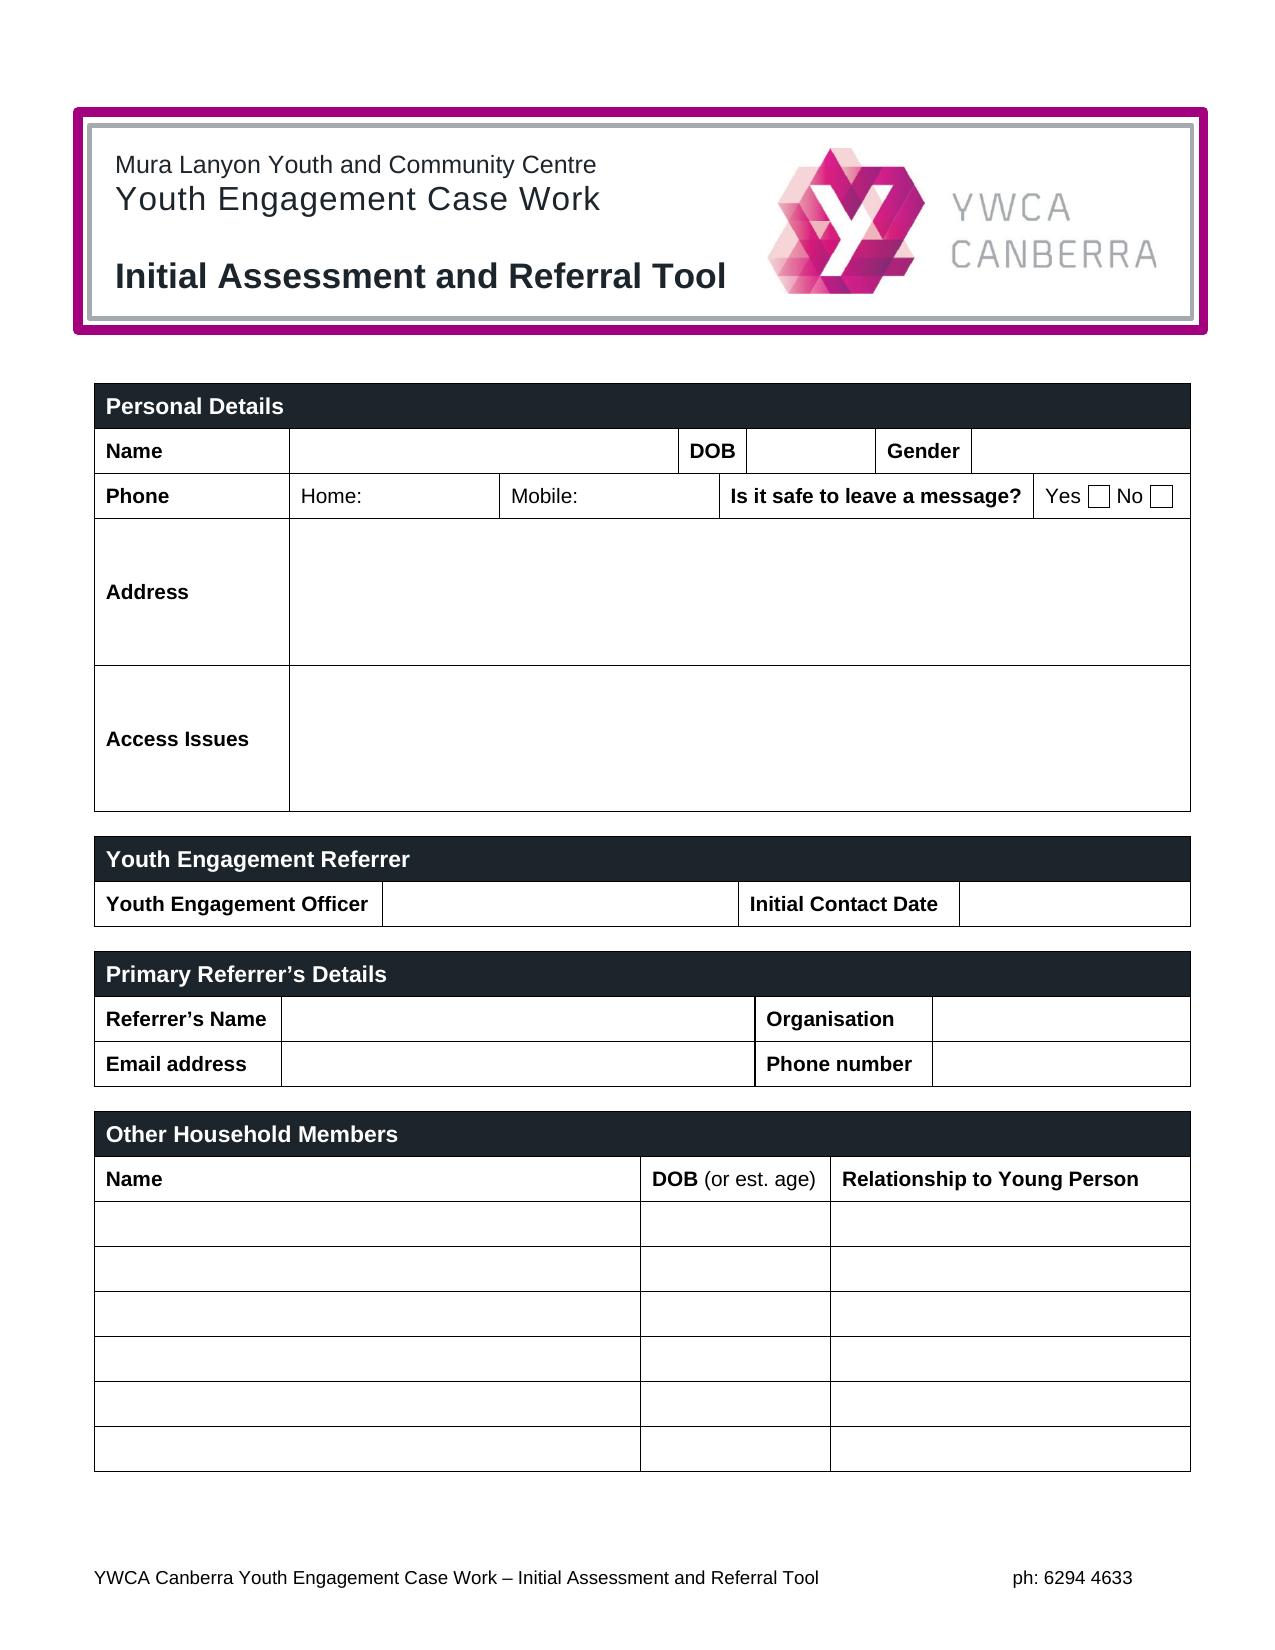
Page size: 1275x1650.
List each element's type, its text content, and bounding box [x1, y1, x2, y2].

table_cell [383, 882, 738, 926]
table_cell [972, 429, 1190, 473]
table_cell [290, 429, 678, 473]
table_cell Gender [876, 429, 971, 473]
table_cell Name [95, 429, 289, 473]
picture [767, 148, 1157, 294]
table_cell Youth Engagement Officer [95, 882, 382, 926]
table_cell [641, 1247, 830, 1291]
table_cell [831, 1247, 1190, 1291]
table_header Primary Referrer’s Details [95, 952, 1190, 996]
table_cell [831, 1427, 1190, 1471]
table_cell [95, 1247, 640, 1291]
table_cell Mobile: [500, 474, 719, 518]
table_cell [95, 1202, 640, 1246]
table_header Other Household Members [95, 1112, 1190, 1156]
table_cell [282, 1042, 754, 1086]
table_cell DOB (or est. age) [641, 1157, 830, 1201]
table_cell [95, 1292, 640, 1336]
table_cell Home: [290, 474, 499, 518]
table_cell Name [95, 1157, 640, 1201]
table_cell Is it safe to leave a message? [720, 474, 1033, 518]
table_cell [831, 1337, 1190, 1381]
table_cell [831, 1202, 1190, 1246]
table_cell Address [95, 519, 289, 665]
table_cell Referrer’s Name [95, 997, 281, 1041]
table_cell [641, 1337, 830, 1381]
table_cell Email address [95, 1042, 281, 1086]
table_cell [831, 1292, 1190, 1336]
table_cell [831, 1382, 1190, 1426]
table_cell [641, 1292, 830, 1336]
table_cell Relationship to Young Person [831, 1157, 1190, 1201]
table_cell [933, 997, 1190, 1041]
table_cell [290, 519, 1190, 665]
table_cell [933, 1042, 1190, 1086]
table_cell [95, 1382, 640, 1426]
table_header Personal Details [95, 384, 1190, 428]
table_cell DOB [679, 429, 746, 473]
table_cell [641, 1202, 830, 1246]
table_cell Phone number [756, 1042, 932, 1086]
table_cell [290, 666, 1190, 811]
table_cell [960, 882, 1190, 926]
table_cell [641, 1382, 830, 1426]
table_cell [95, 1427, 640, 1471]
table_header Youth Engagement Referrer [95, 837, 1190, 881]
table_cell [95, 1337, 640, 1381]
table_cell Initial Contact Date [739, 882, 959, 926]
table_cell Yes No [1034, 474, 1190, 518]
table_cell Access Issues [95, 666, 289, 811]
table_cell Phone [95, 474, 289, 518]
table_cell Organisation [756, 997, 932, 1041]
table_cell [747, 429, 875, 473]
table_cell [641, 1427, 830, 1471]
table_cell [282, 997, 754, 1041]
